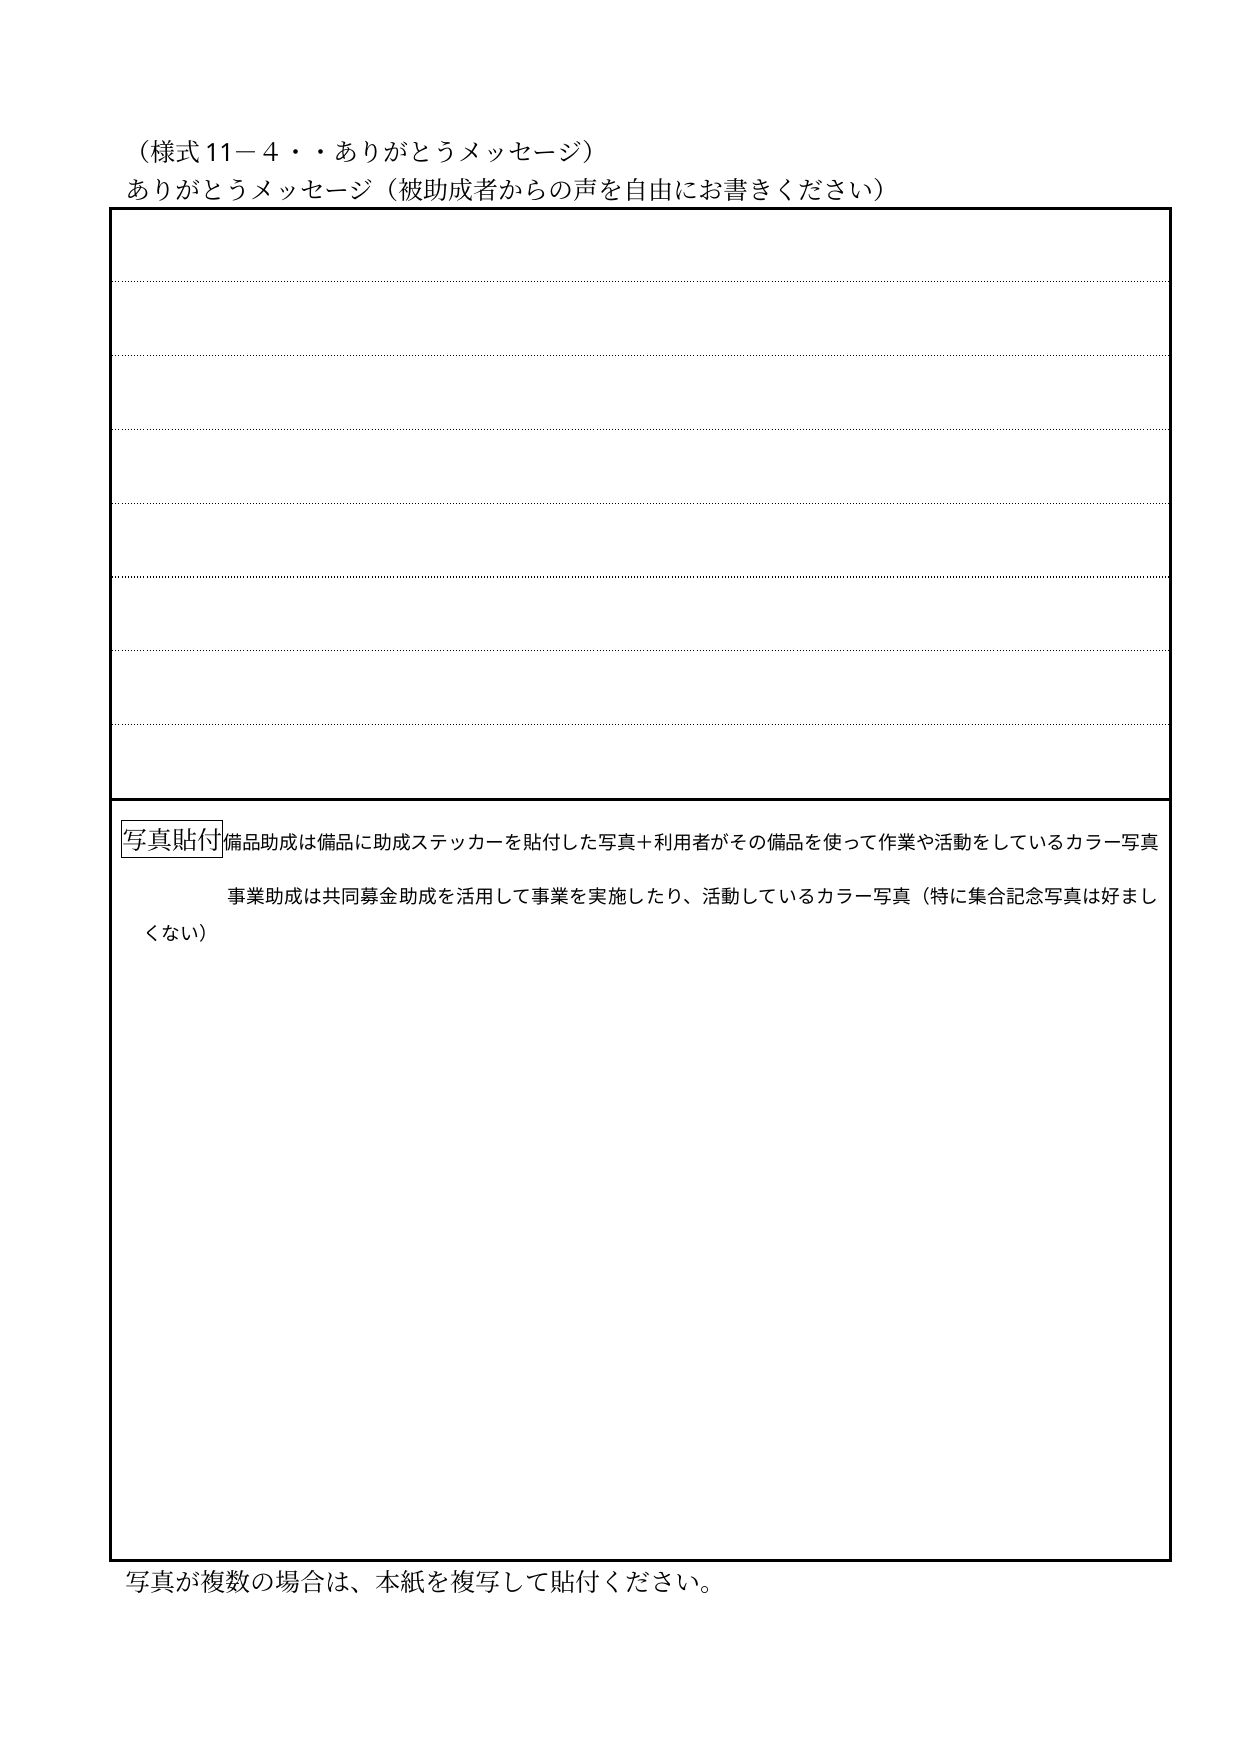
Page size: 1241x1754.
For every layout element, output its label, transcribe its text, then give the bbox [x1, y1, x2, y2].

text ありがとうメッセージ（被助成者からの声を自由にお書きください） [125, 170, 1126, 207]
table_cell [112, 503, 1169, 576]
table_cell [112, 650, 1169, 724]
table_cell [112, 281, 1169, 355]
table_cell [112, 724, 1169, 798]
text （様式11－４・・ありがとうメッセージ） [125, 132, 1126, 170]
table_cell [112, 355, 1169, 429]
table_cell 写真貼付備品助成は備品に助成ステッカーを貼付した写真＋利用者がその備品を使って作業や活動をしているカラー写真 事業助成は共同募金助成を活用して事業を実施したり、活動しているカラー写真（特に集合記念写真は好ましくない） [112, 801, 1169, 1559]
table_cell [112, 576, 1169, 650]
table_cell [112, 429, 1169, 503]
table_header [112, 210, 1169, 281]
text 写真が複数の場合は、本紙を複写して貼付ください。 [125, 1562, 1126, 1599]
